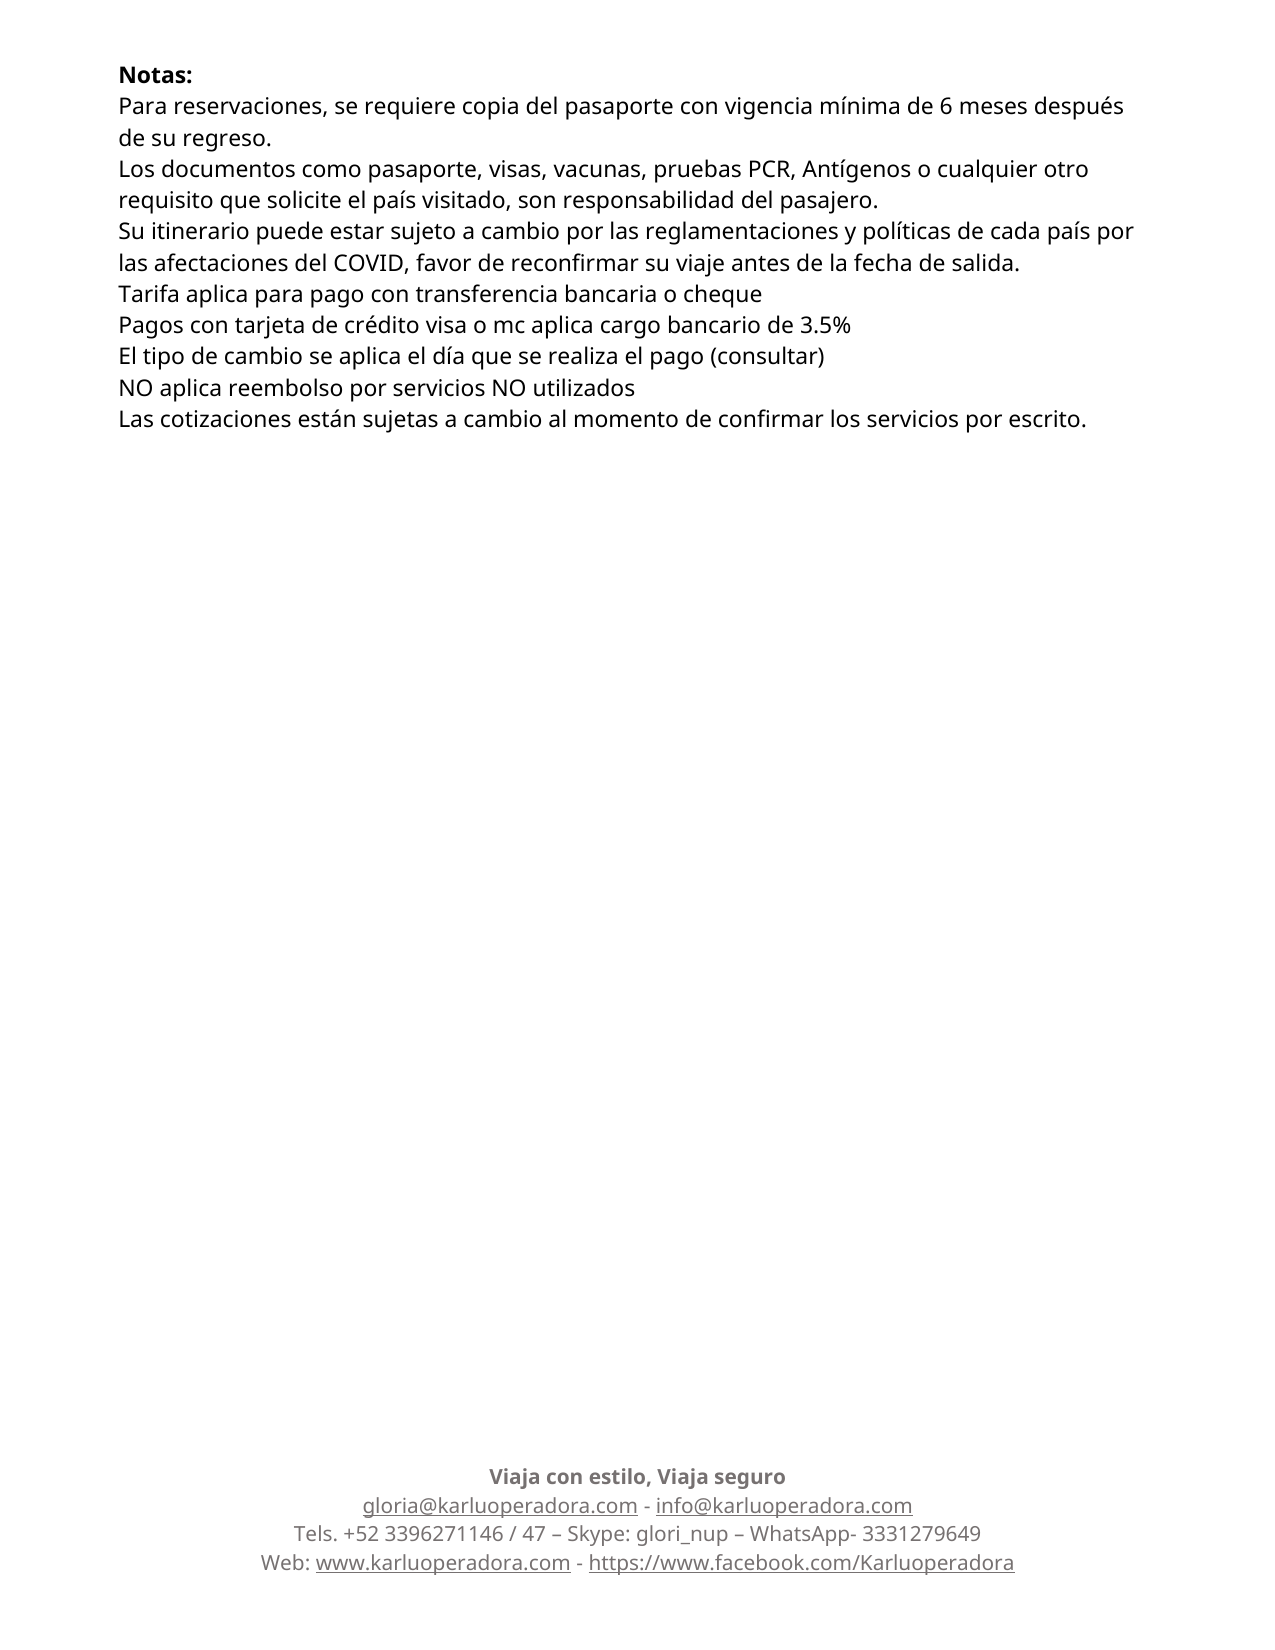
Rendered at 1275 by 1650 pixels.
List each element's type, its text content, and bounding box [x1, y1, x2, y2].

text Las cotizaciones están sujetas a cambio al momento de confirmar los servicios por escrito. [118, 403, 1157, 434]
text Para reservaciones, se requiere copia del pasaporte con vigencia mínima de 6 meses después de su regreso. [118, 90, 1157, 153]
text Pagos con tarjeta de crédito visa o mc aplica cargo bancario de 3.5% [118, 309, 1157, 340]
text Su itinerario puede estar sujeto a cambio por las reglamentaciones y políticas de cada país por las afectaciones del COVID, favor de reconfirmar su viaje antes de la fecha de salida. [118, 215, 1157, 278]
text El tipo de cambio se aplica el día que se realiza el pago (consultar) [118, 340, 1157, 372]
text Tarifa aplica para pago con transferencia bancaria o cheque [118, 278, 1157, 309]
text NO aplica reembolso por servicios NO utilizados [118, 372, 1157, 403]
text Notas: [118, 59, 1157, 90]
text Los documentos como pasaporte, visas, vacunas, pruebas PCR, Antígenos o cualquier otro requisito que solicite el país visitado, son responsabilidad del pasajero. [118, 153, 1157, 215]
